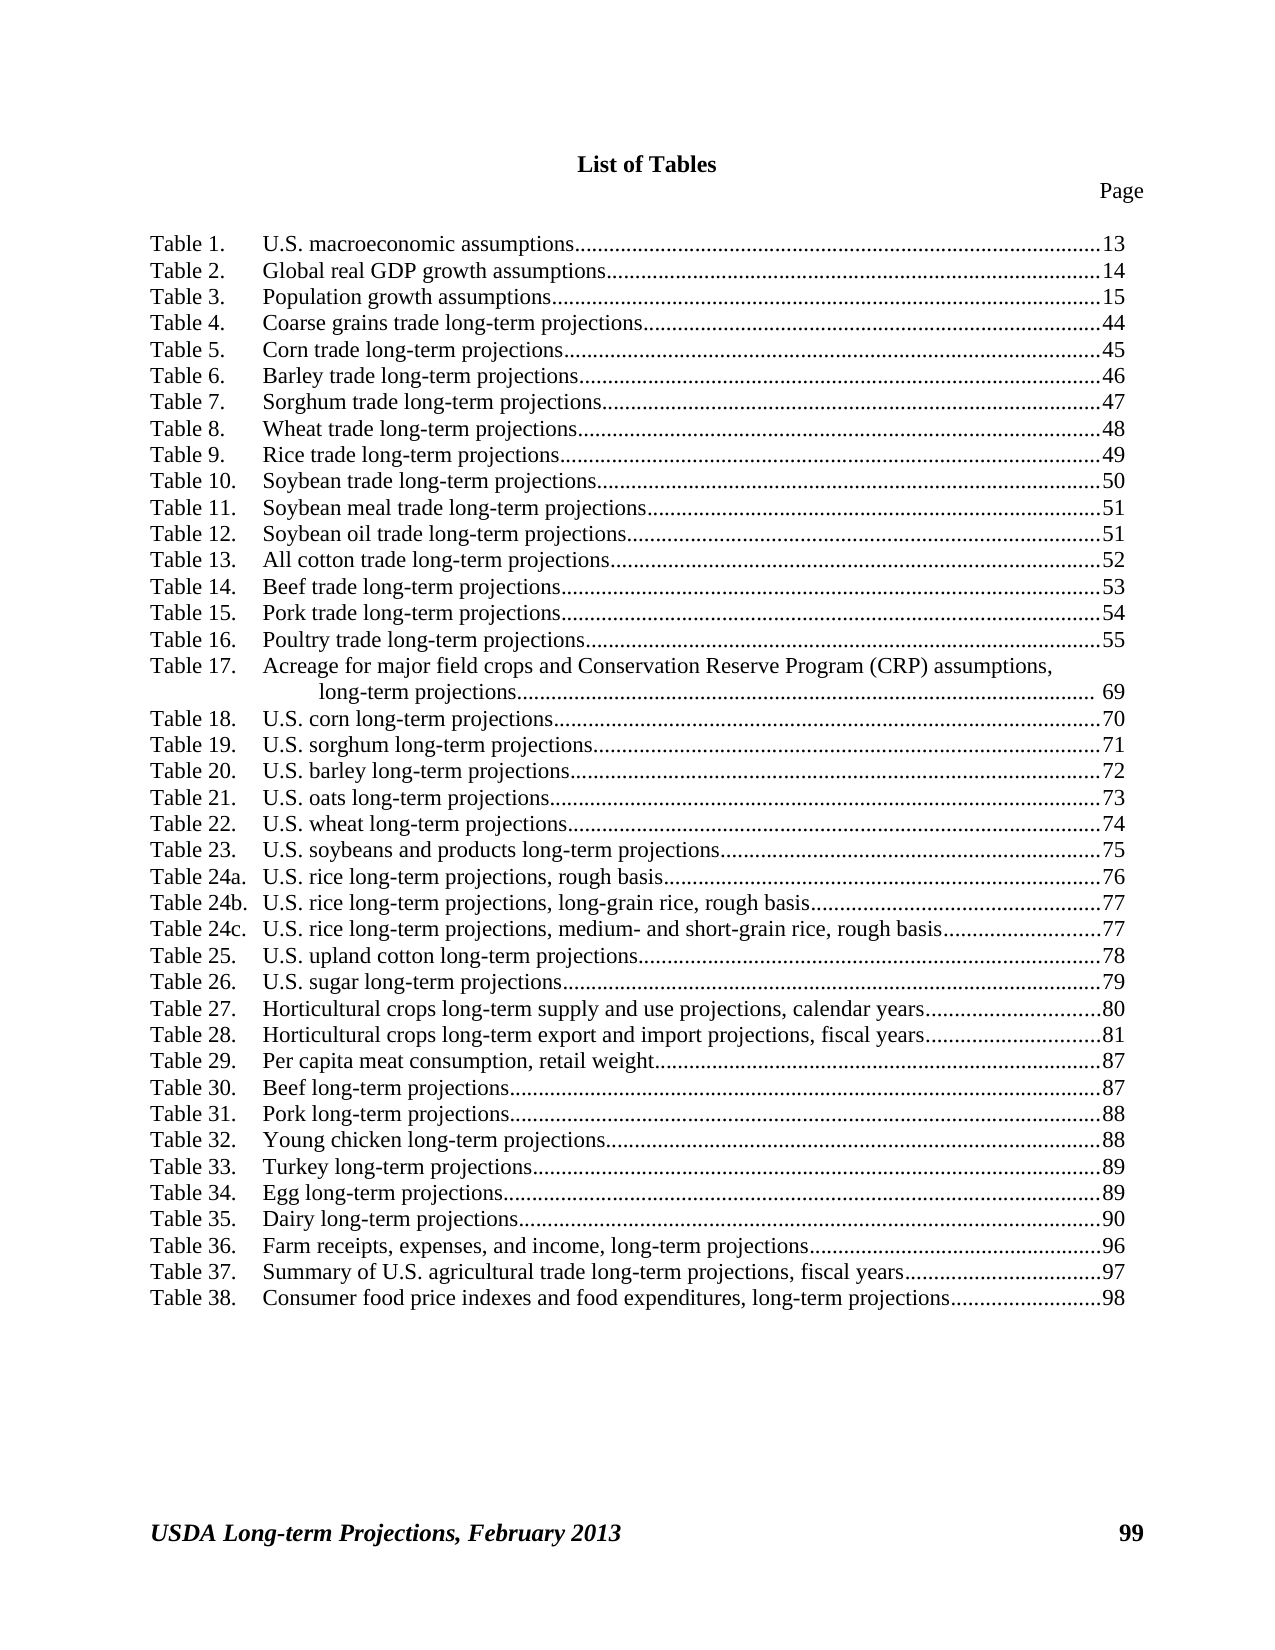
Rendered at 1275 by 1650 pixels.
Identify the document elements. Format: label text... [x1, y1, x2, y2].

text Table 25. U.S. upland cotton long-term projections 78 [150, 942, 1144, 968]
text Table 14. Beef trade long-term projections 53 [150, 573, 1144, 599]
text Table 29. Per capita meat consumption, retail weight 87 [150, 1047, 1144, 1074]
text Table 3. Population growth assumptions 15 [150, 283, 1144, 309]
text Table 36. Farm receipts, expenses, and income, long-term projections 96 [150, 1232, 1144, 1258]
text Table 16. Poultry trade long-term projections 55 [150, 626, 1144, 652]
text Table 1. U.S. macroeconomic assumptions 13 [150, 230, 1144, 257]
text List of Tables [150, 150, 1144, 178]
text Table 19. U.S. sorghum long-term projections 71 [150, 731, 1144, 757]
text Table 11. Soybean meal trade long-term projections 51 [150, 494, 1144, 520]
text Table 33. Turkey long-term projections 89 [150, 1153, 1144, 1179]
text Table 32. Young chicken long-term projections 88 [150, 1126, 1144, 1153]
text Table 4. Coarse grains trade long-term projections 44 [150, 309, 1144, 336]
text Table 2. Global real GDP growth assumptions 14 [150, 257, 1144, 283]
text Table 37. Summary of U.S. agricultural trade long-term projections, fiscal years 97 [150, 1258, 1144, 1284]
text Table 24a. U.S. rice long-term projections, rough basis 76 [150, 863, 1144, 889]
text Table 26. U.S. sugar long-term projections 79 [150, 968, 1144, 994]
text Table 10. Soybean trade long-term projections 50 [150, 467, 1144, 494]
text Table 21. U.S. oats long-term projections 73 [150, 784, 1144, 810]
text Table 34. Egg long-term projections 89 [150, 1179, 1144, 1205]
text Table 38. Consumer food price indexes and food expenditures, long-term projections 98 [150, 1284, 1144, 1311]
text Table 22. U.S. wheat long-term projections 74 [150, 810, 1144, 836]
text Table 24b. U.S. rice long-term projections, long-grain rice, rough basis 77 [150, 889, 1144, 916]
text Table 18. U.S. corn long-term projections 70 [150, 705, 1144, 731]
text Table 17. Acreage for major field crops and Conservation Reserve Program (CRP) assumptions, long-term projections 69 [150, 652, 1144, 705]
text Table 27. Horticultural crops long-term supply and use projections, calendar years 80 [150, 994, 1144, 1021]
text Table 20. U.S. barley long-term projections 72 [150, 757, 1144, 784]
text Table 15. Pork trade long-term projections 54 [150, 599, 1144, 626]
text Table 23. U.S. soybeans and products long-term projections 75 [150, 836, 1144, 863]
text Table 6. Barley trade long-term projections 46 [150, 362, 1144, 388]
text Table 5. Corn trade long-term projections 45 [150, 336, 1144, 362]
text Page [150, 178, 1144, 204]
text Table 35. Dairy long-term projections 90 [150, 1205, 1144, 1232]
text Table 24c. U.S. rice long-term projections, medium- and short-grain rice, rough basis 77 [150, 916, 1144, 942]
text Table 7. Sorghum trade long-term projections 47 [150, 388, 1144, 415]
text Table 13. All cotton trade long-term projections 52 [150, 547, 1144, 573]
text Table 31. Pork long-term projections 88 [150, 1100, 1144, 1126]
text Table 12. Soybean oil trade long-term projections 51 [150, 520, 1144, 547]
text Table 8. Wheat trade long-term projections 48 [150, 415, 1144, 441]
text Table 9. Rice trade long-term projections 49 [150, 441, 1144, 467]
text Table 28. Horticultural crops long-term export and import projections, fiscal years 81 [150, 1021, 1144, 1047]
text Table 30. Beef long-term projections 87 [150, 1074, 1144, 1100]
